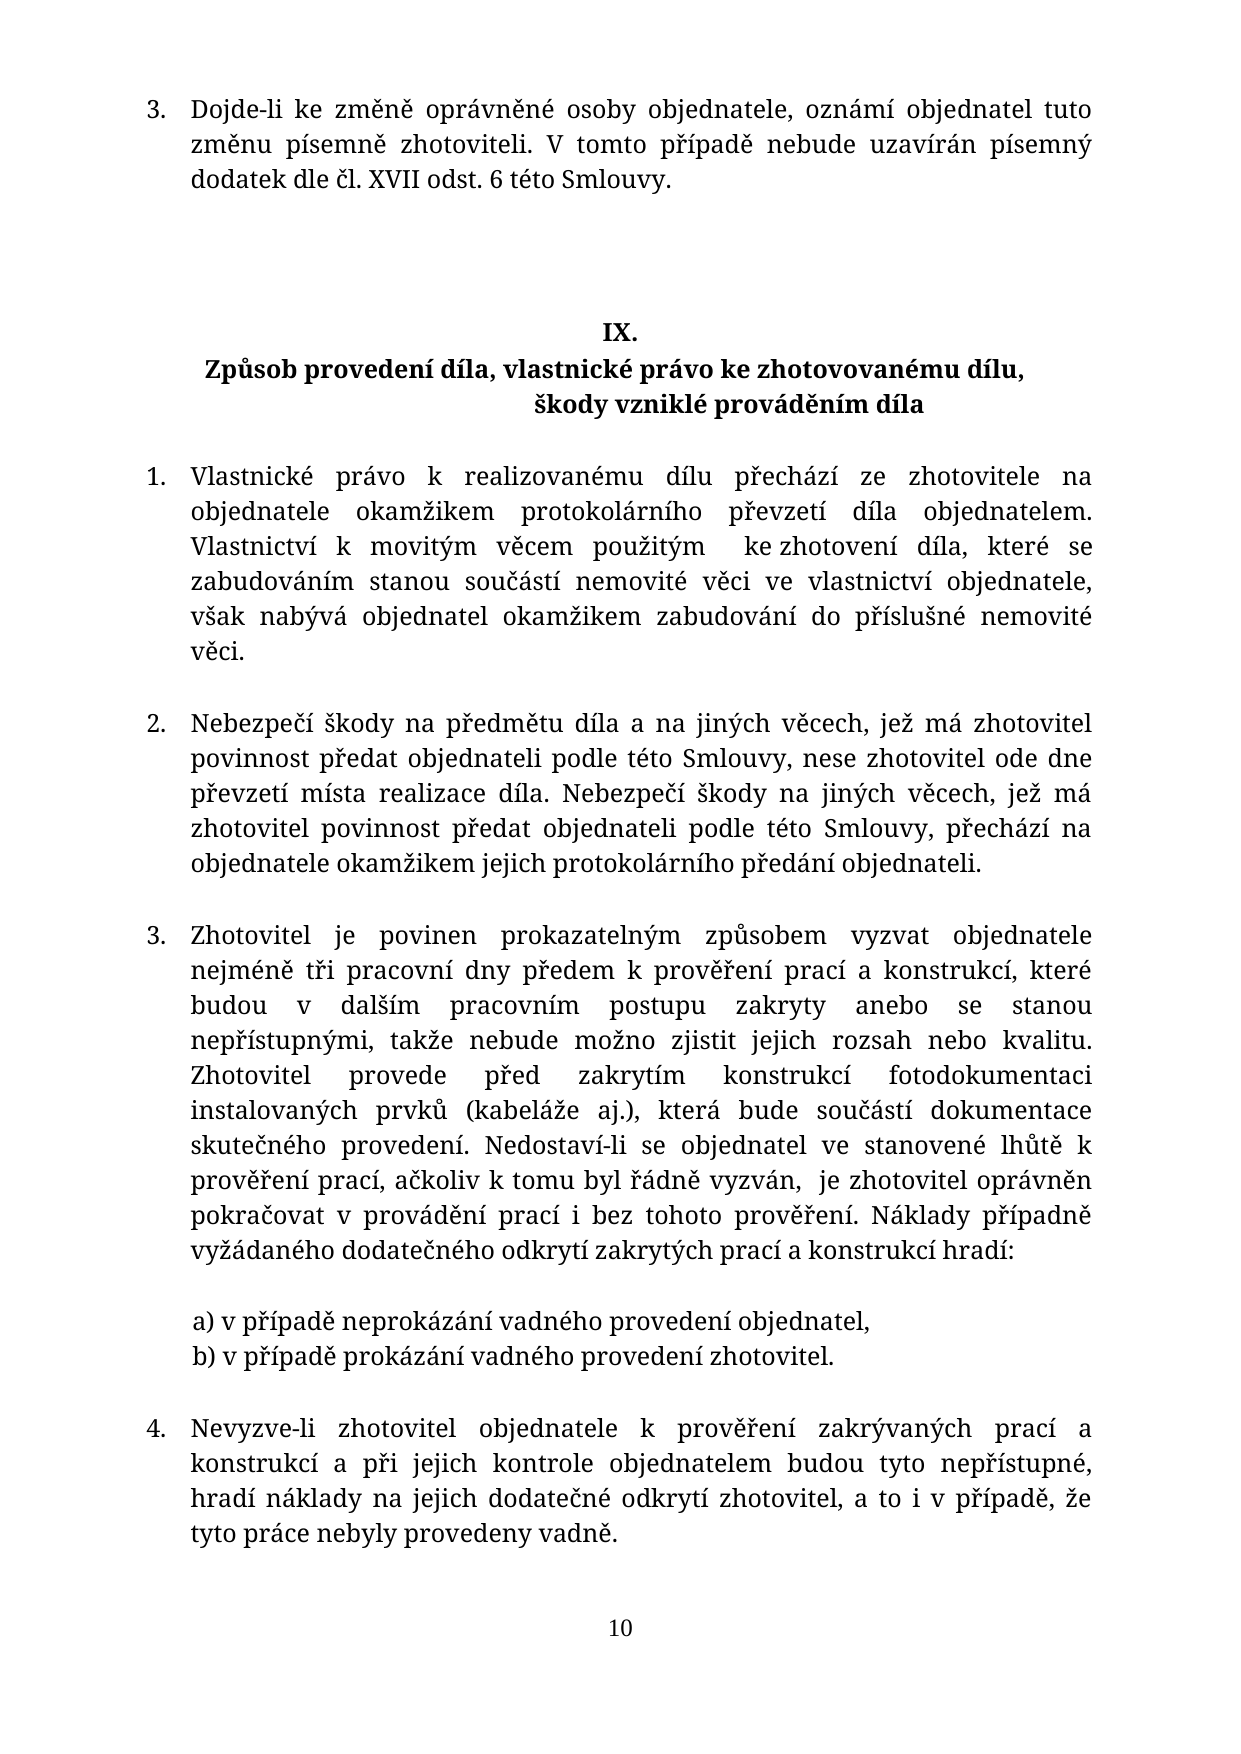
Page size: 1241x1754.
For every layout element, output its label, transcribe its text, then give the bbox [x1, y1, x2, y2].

text a) v případě neprokázání vadného provedení objednatel, [192, 1304, 1093, 1338]
list Nevyzve-li zhotovitel objednatele k prověření zakrývaných prací a konstrukcí a při jejich kontrole objednatelem budou tyto nepřístupné, hradí náklady na jejich dodatečné odkrytí zhotovitel, a to i v případě, že tyto práce nebyly provedeny vadně. [146, 1411, 1093, 1550]
list Nebezpečí škody na předmětu díla a na jiných věcech, jež má zhotovitel povinnost předat objednateli podle této Smlouvy, nese zhotovitel ode dne převzetí místa realizace díla. Nebezpečí škody na jiných věcech, jež má zhotovitel povinnost předat objednateli podle této Smlouvy, přechází na objednatele okamžikem jejich protokolárního předání objednateli. [146, 706, 1093, 880]
text Způsob provedení díla, vlastnické právo ke zhotovovanému dílu, škody vzniklé prováděním díla [204, 352, 1093, 421]
list Zhotovitel je povinen prokazatelným způsobem vyzvat objednatele nejméně tři pracovní dny předem k prověření prací a konstrukcí, které budou v dalším pracovním postupu zakryty anebo se stanou nepřístupnými, takže nebude možno zjistit jejich rozsah nebo kvalitu. Zhotovitel provede před zakrytím konstrukcí fotodokumentaci instalovaných prvků (kabeláže aj.), která bude součástí dokumentace skutečného provedení. Nedostaví-li se objednatel ve stanovené lhůtě k prověření prací, ačkoliv k tomu byl řádně vyzván, je zhotovitel oprávněn pokračovat v provádění prací i bez tohoto prověření. Náklady případně vyžádaného dodatečného odkrytí zakrytých prací a konstrukcí hradí: [146, 918, 1093, 1267]
list Dojde-li ke změně oprávněné osoby objednatele, oznámí objednatel tuto změnu písemně zhotoviteli. V tomto případě nebude uzavírán písemný dodatek dle čl. XVII odst. 6 této Smlouvy. [146, 92, 1093, 196]
text b) v případě prokázání vadného provedení zhotovitel. [192, 1339, 1093, 1373]
text IX. [147, 315, 1093, 349]
list Vlastnické právo k realizovanému dílu přechází ze zhotovitele na objednatele okamžikem protokolárního převzetí díla objednatelem. Vlastnictví k movitým věcem použitým ke zhotovení díla, které se zabudováním stanou součástí nemovité věci ve vlastnictví objednatele, však nabývá objednatel okamžikem zabudování do příslušné nemovité věci. [146, 459, 1093, 668]
